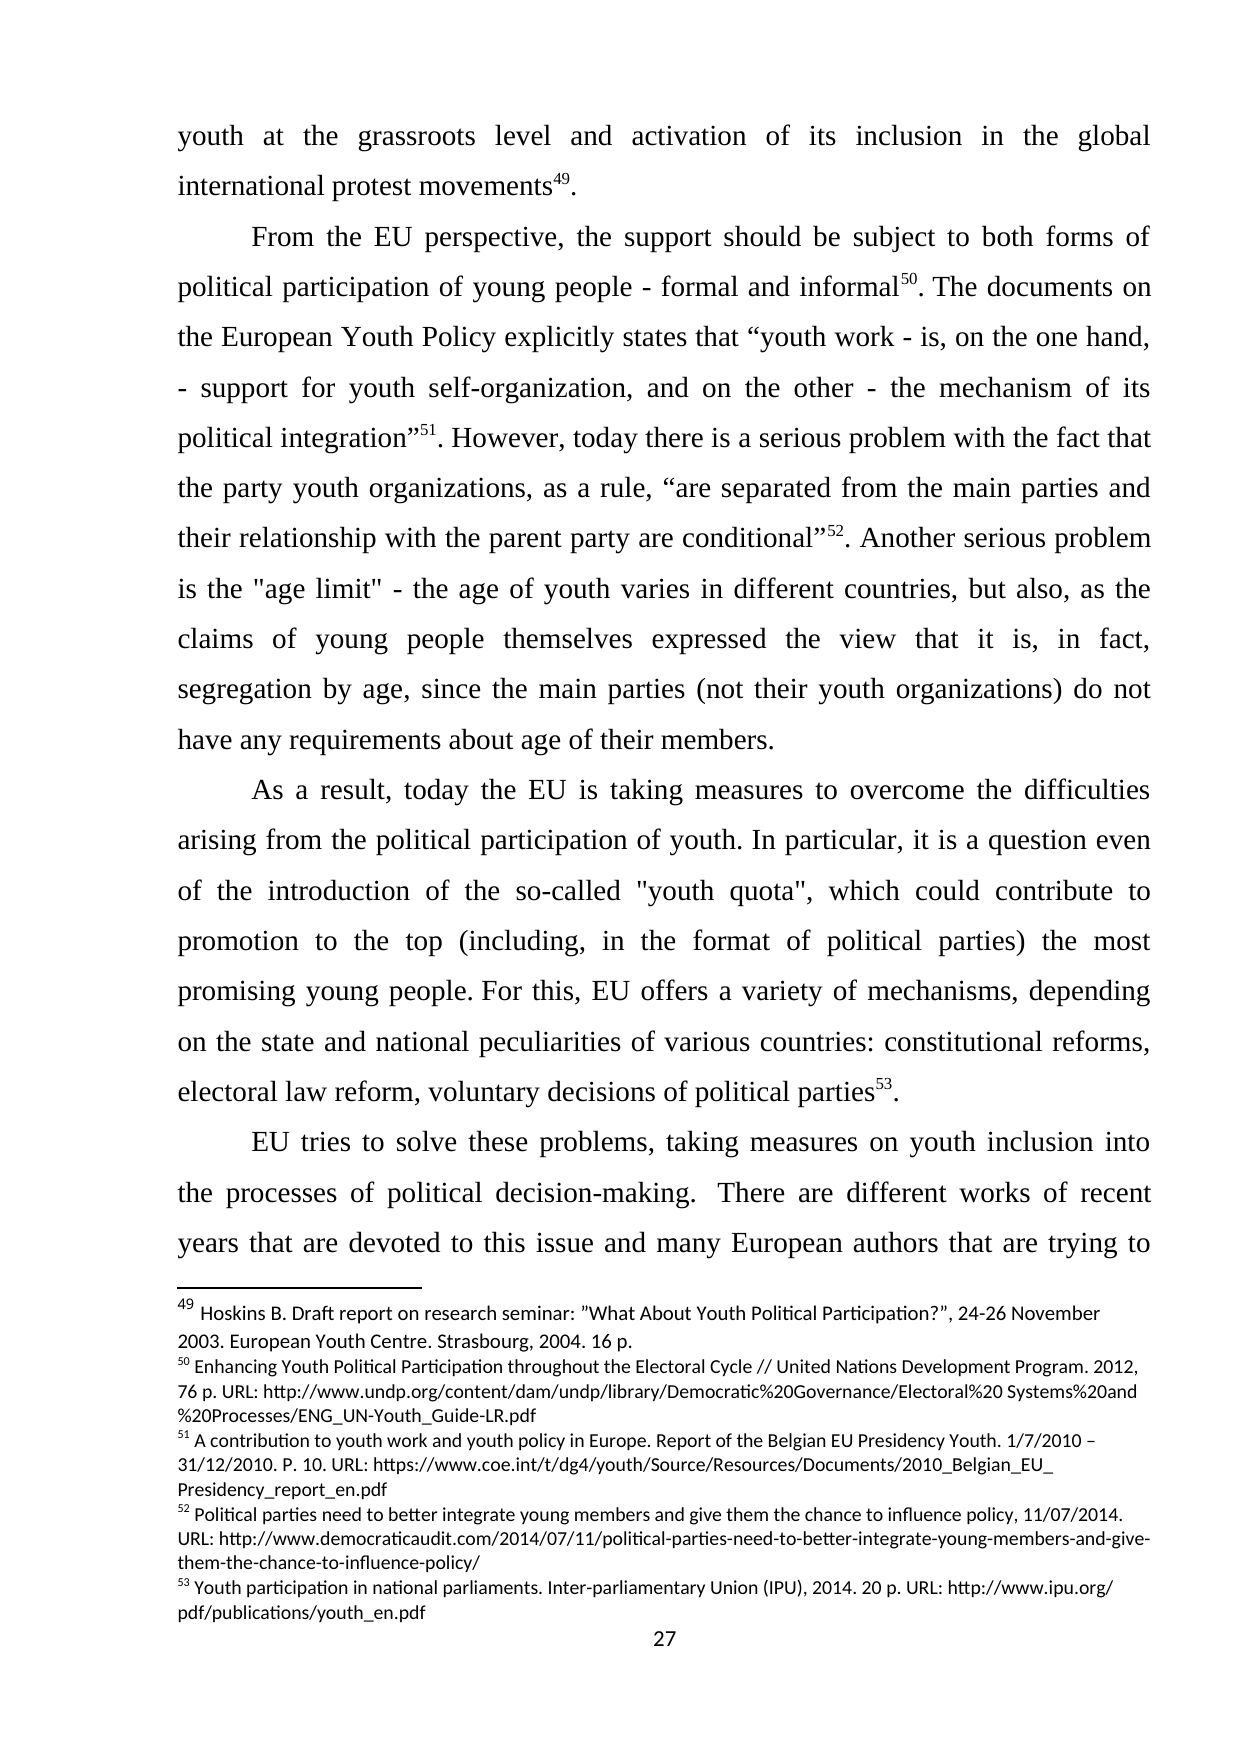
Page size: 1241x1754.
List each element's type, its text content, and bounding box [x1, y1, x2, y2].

text The Council of Europe in its documents is constantly drawn to the subject of specific political group of youth interests, noting that, on the one hand, today there is a sharp decline in electoral activity of youth, decline in trust in political parties, and on the other - the emergence of "common interest" in politics, mobilizing youth at the grassroots level and activation of its inclusion in the global international protest movements. [177, 118, 1152, 202]
text From the EU perspective, the support should be subject to both forms of political participation of young people - formal and informal. The documents on the European Youth Policy explicitly states that “youth work - is, on the one hand, - support for youth self-organization, and on the other - the mechanism of its political integration”. However, today there is a serious problem with the fact that the party youth organizations, as a rule, “are separated from the main parties and their relationship with the parent party are conditional”. Another serious problem is the "age limit" - the age of youth varies in different countries, but also, as the claims of young people themselves expressed the view that it is, in fact, segregation by age, since the main parties (not their youth organizations) do not have any requirements about age of their members. [177, 219, 1152, 755]
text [177, 1124, 1152, 1258]
text As a result, today the EU is taking measures to overcome the difficulties arising from the political participation of youth. In particular, it is a question even of the introduction of the so-called "youth quota", which could contribute to promotion to the top (including, in the format of political parties) the most promising young people. For this, EU offers a variety of mechanisms, depending on the state and national peculiarities of various countries: constitutional reforms, electoral law reform, voluntary decisions of political parties. [177, 772, 1152, 1108]
